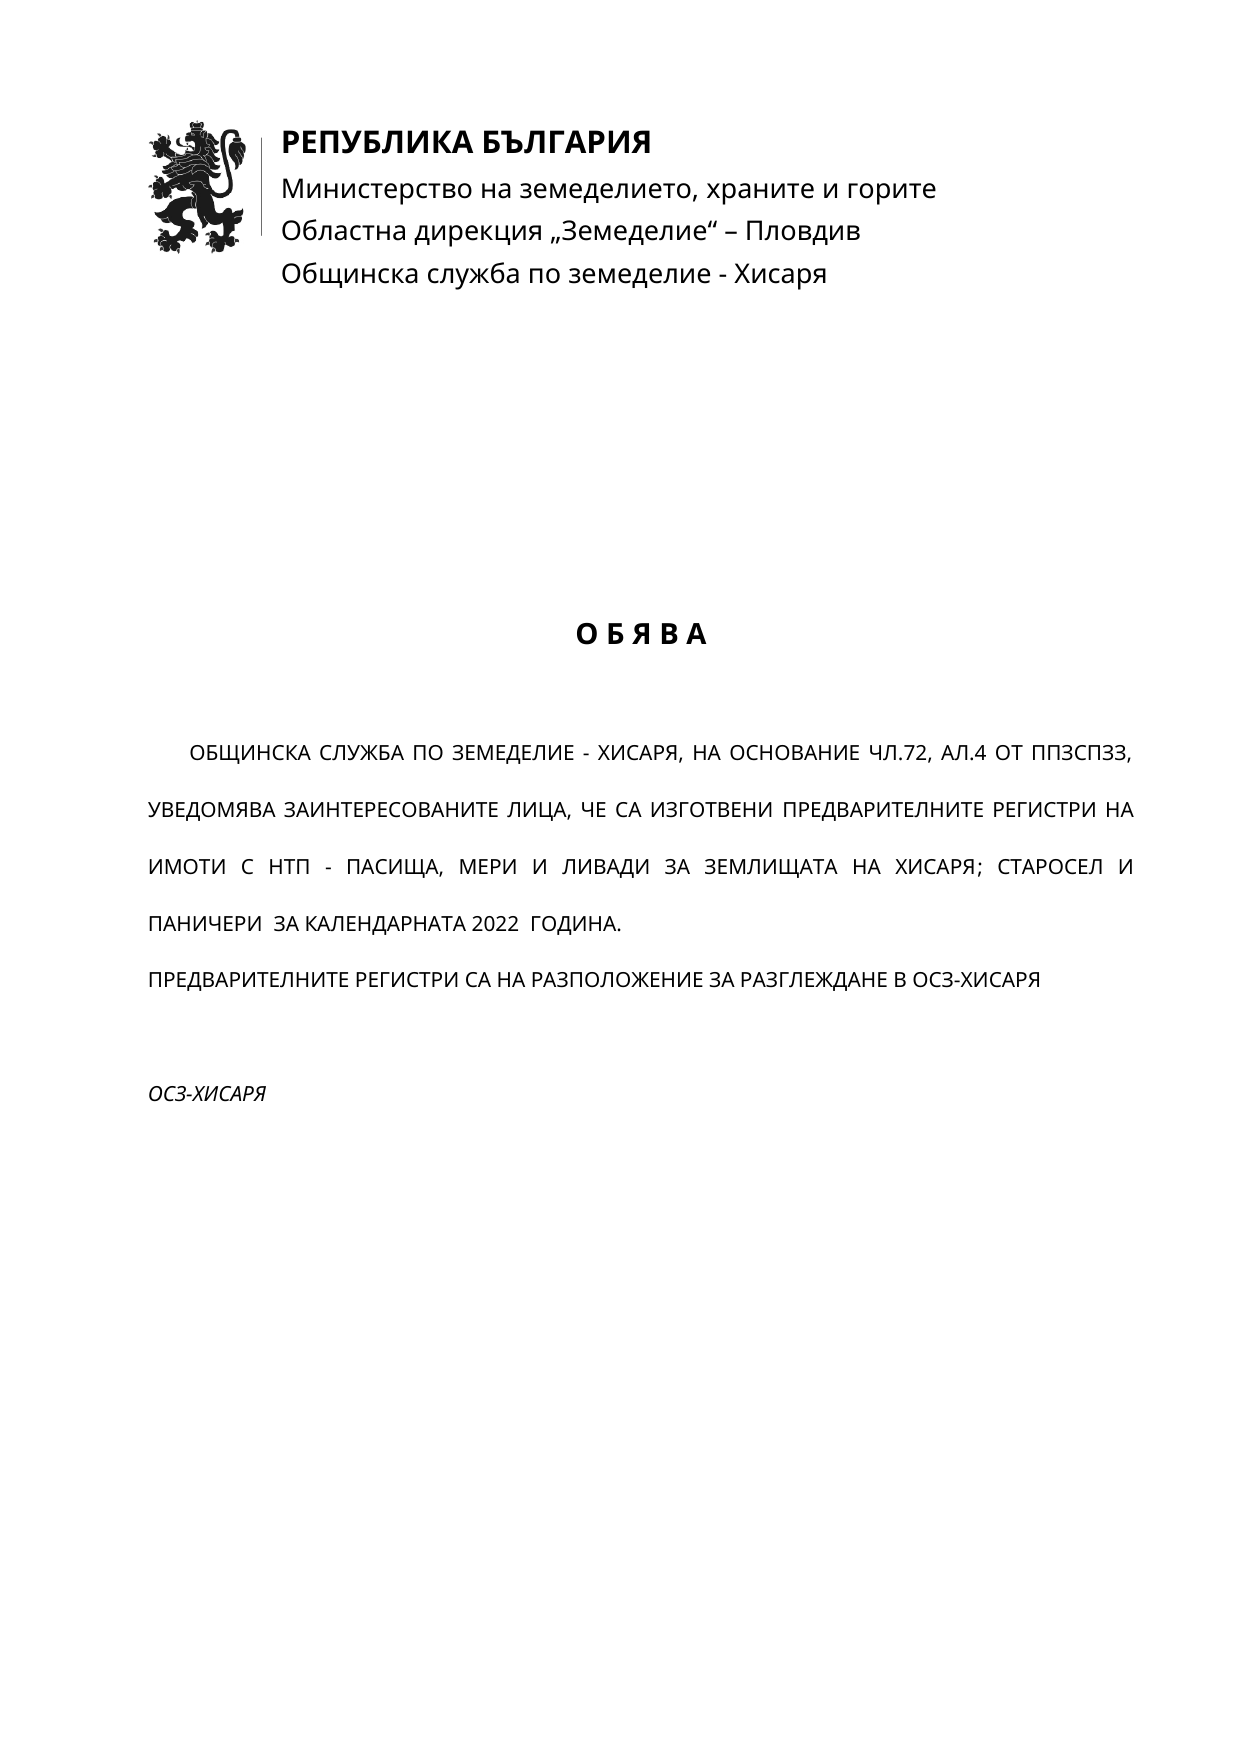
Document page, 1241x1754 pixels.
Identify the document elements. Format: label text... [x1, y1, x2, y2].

picture [147, 120, 262, 255]
text ПРЕДВАРИТЕЛНИТЕ РЕГИСТРИ СА НА РАЗПОЛОЖЕНИЕ ЗА РАЗГЛЕЖДАНЕ В ОСЗ-ХИСАРЯ [148, 966, 1134, 994]
text ОСЗ-ХИСАРЯ [148, 1079, 1134, 1108]
text ОБЩИНСКА СЛУЖБА ПО ЗЕМЕДЕЛИЕ - ХИСАРЯ, НА ОСНОВАНИЕ ЧЛ.72, АЛ.4 ОТ ППЗСПЗЗ, УВЕДОМЯВА ЗАИНТЕРЕСОВАНИТЕ ЛИЦА, ЧЕ СА ИЗГОТВЕНИ ПРЕДВАРИТЕЛНИТЕ РЕГИСТРИ НА ИМОТИ С НТП - ПАСИЩА, МЕРИ И ЛИВАДИ ЗА ЗЕМЛИЩАТА НА ХИСАРЯ; СТАРОСЕЛ И ПАНИЧЕРИ ЗА КАЛЕНДАРНАТА 2022 ГОДИНА. [148, 738, 1134, 937]
text О Б Я В А [148, 613, 1134, 653]
